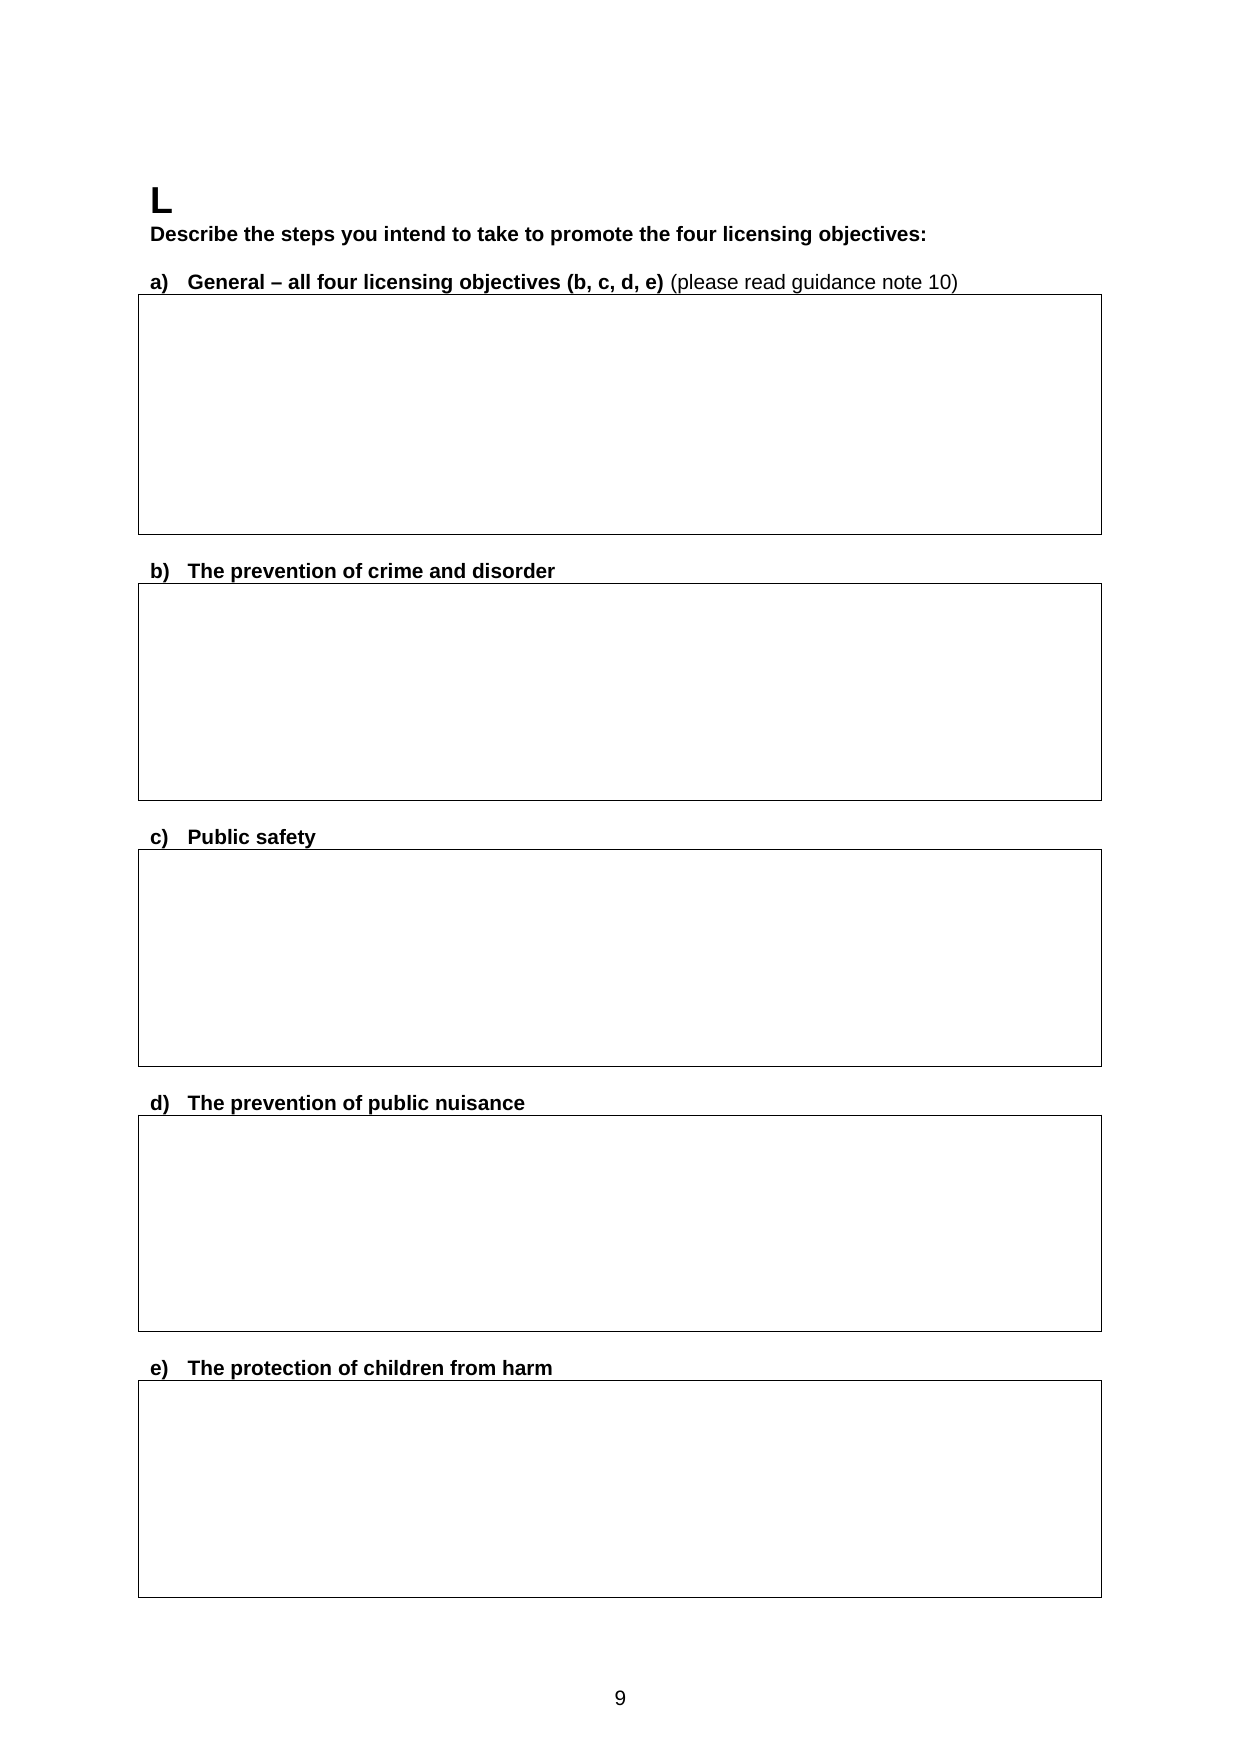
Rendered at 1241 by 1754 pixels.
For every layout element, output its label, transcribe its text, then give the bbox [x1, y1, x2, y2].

list Public safety [150, 825, 1090, 849]
list General – all four licensing objectives (b, c, d, e) (please read guidance note 10) [150, 270, 1090, 294]
list The prevention of public nuisance [150, 1091, 1090, 1114]
list The protection of children from harm [150, 1356, 1090, 1380]
table_header [139, 850, 1101, 1066]
text Describe the steps you intend to take to promote the four licensing objectives: [150, 222, 1090, 246]
table_header [139, 1381, 1101, 1597]
text L [150, 179, 1090, 222]
table_header [139, 1116, 1101, 1331]
list The prevention of crime and disorder [150, 559, 1090, 583]
table_header [139, 295, 1101, 534]
table_header [139, 584, 1101, 800]
